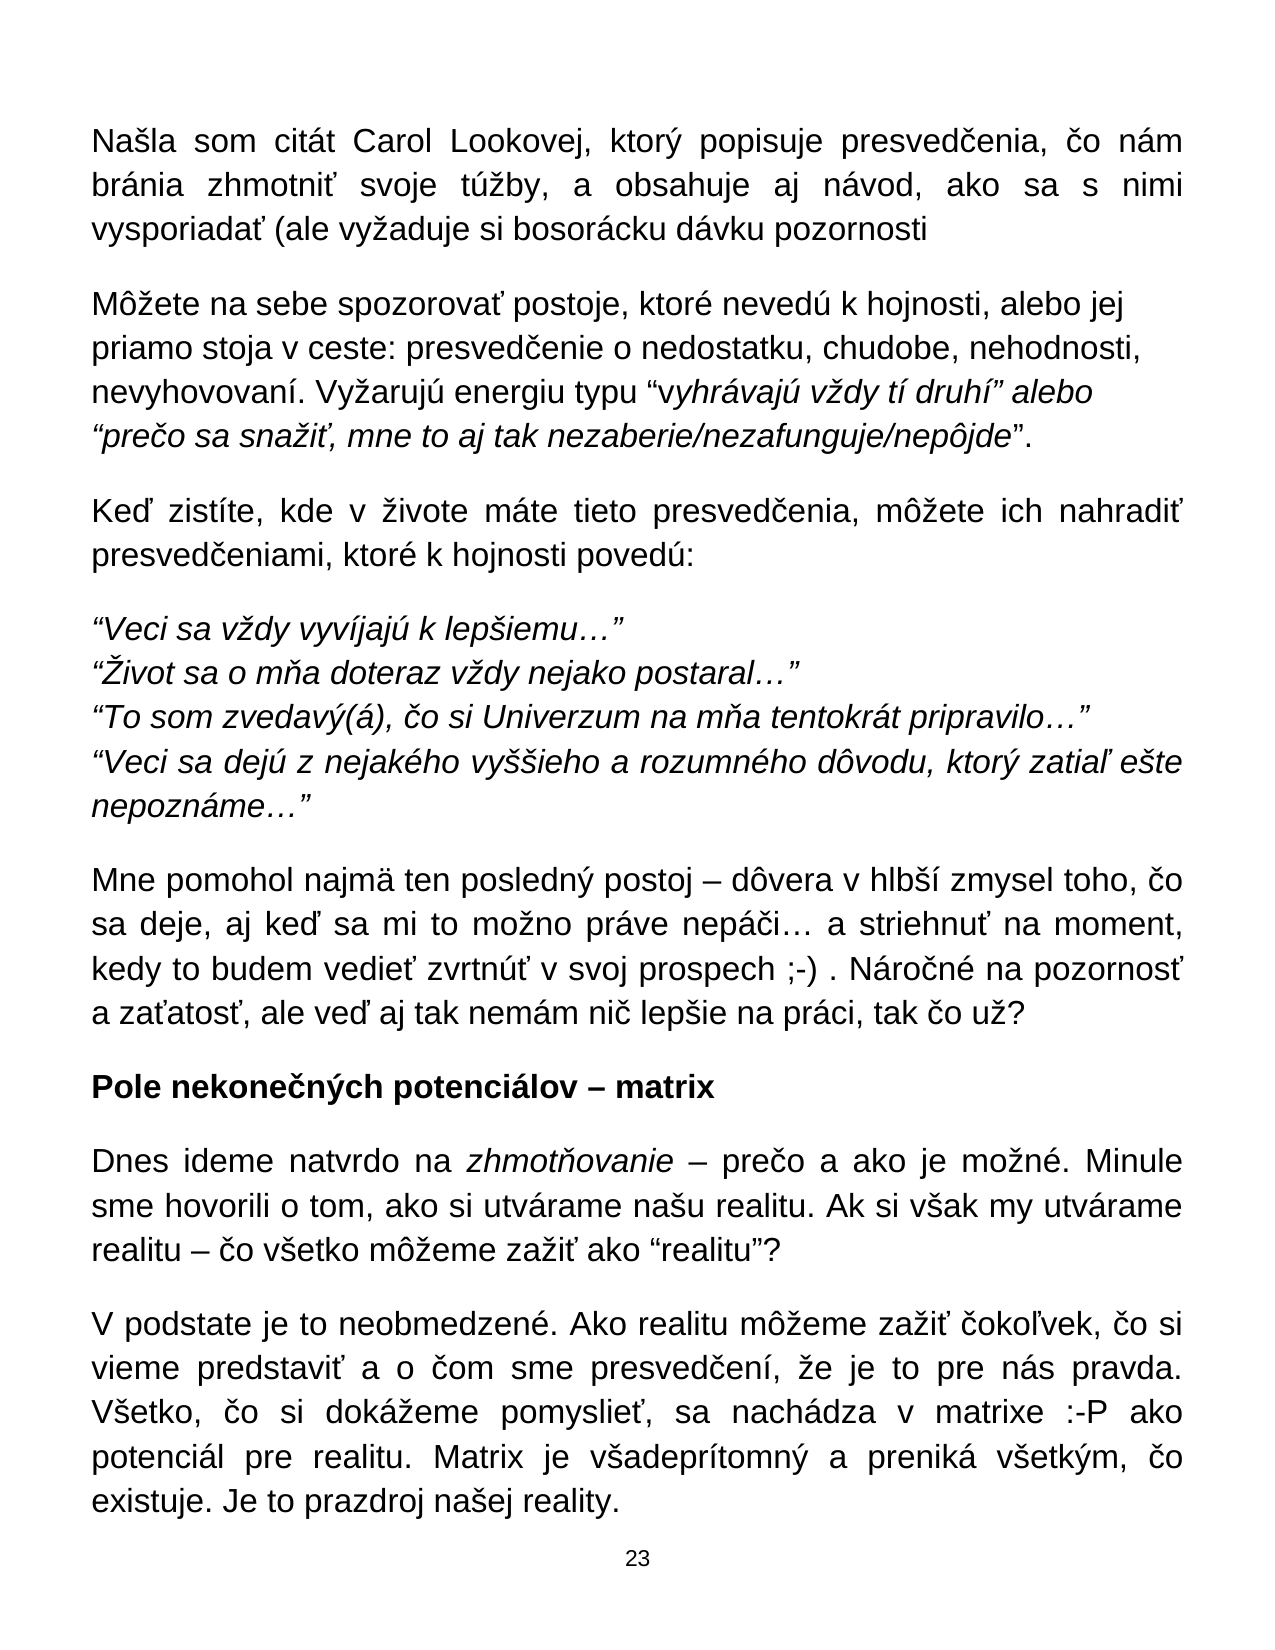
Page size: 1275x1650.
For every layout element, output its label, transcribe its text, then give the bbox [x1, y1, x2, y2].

text Môžete na sebe spozorovať postoje, ktoré nevedú k hojnosti, alebo jej priamo stoja v ceste: presvedčenie o nedostatku, chudobe, nehodnosti, nevyhovovaní. Vyžarujú energiu typu “vyhrávajú vždy tí druhí” alebo “prečo sa snažiť, mne to aj tak nezaberie/nezafunguje/nepôjde”. [91, 284, 1184, 455]
text “To som zvedavý(á), čo si Univerzum na mňa tentokrát pripravilo…” [91, 698, 1184, 736]
text “Veci sa dejú z nejakého vyššieho a rozumného dôvodu, ktorý zatiaľ ešte nepoznáme…” [91, 742, 1184, 824]
text “Veci sa vždy vyvíjajú k lepšiemu…” [91, 609, 1184, 648]
text Dnes ideme natvrdo na zhmotňovanie – prečo a ako je možné. Minule sme hovorili o tom, ako si utvárame našu realitu. Ak si však my utvárame realitu – čo všetko môžeme zažiť ako “realitu”? [91, 1142, 1184, 1268]
text Pole nekonečných potenciálov – matrix [91, 1067, 1184, 1106]
text Keď zistíte, kde v živote máte tieto presvedčenia, môžete ich nahradiť presvedčeniami, ktoré k hojnosti povedú: [91, 491, 1184, 573]
text “Život sa o mňa doteraz vždy nejako postaral…” [91, 653, 1184, 692]
text V podstate je to neobmedzené. Ako realitu môžeme zažiť čokoľvek, čo si vieme predstaviť a o čom sme presvedčení, že je to pre nás pravda. Všetko, čo si dokážeme pomyslieť, sa nachádza v matrixe :-P ako potenciál pre realitu. Matrix je všadeprítomný a preniká všetkým, čo existuje. Je to prazdroj našej reality. [91, 1304, 1184, 1519]
text Našla som citát Carol Lookovej, ktorý popisuje presvedčenia, čo nám bránia zhmotniť svoje túžby, a obsahuje aj návod, ako sa s nimi vysporiadať (ale vyžaduje si bosorácku dávku pozornosti [91, 121, 1184, 248]
text Mne pomohol najmä ten posledný postoj – dôvera v hlbší zmysel toho, čo sa deje, aj keď sa mi to možno práve nepáči… a striehnuť na moment, kedy to budem vedieť zvrtnúť v svoj prospech ;-) . Náročné na pozornosť a zaťatosť, ale veď aj tak nemám nič lepšie na práci, tak čo už? [91, 860, 1184, 1031]
